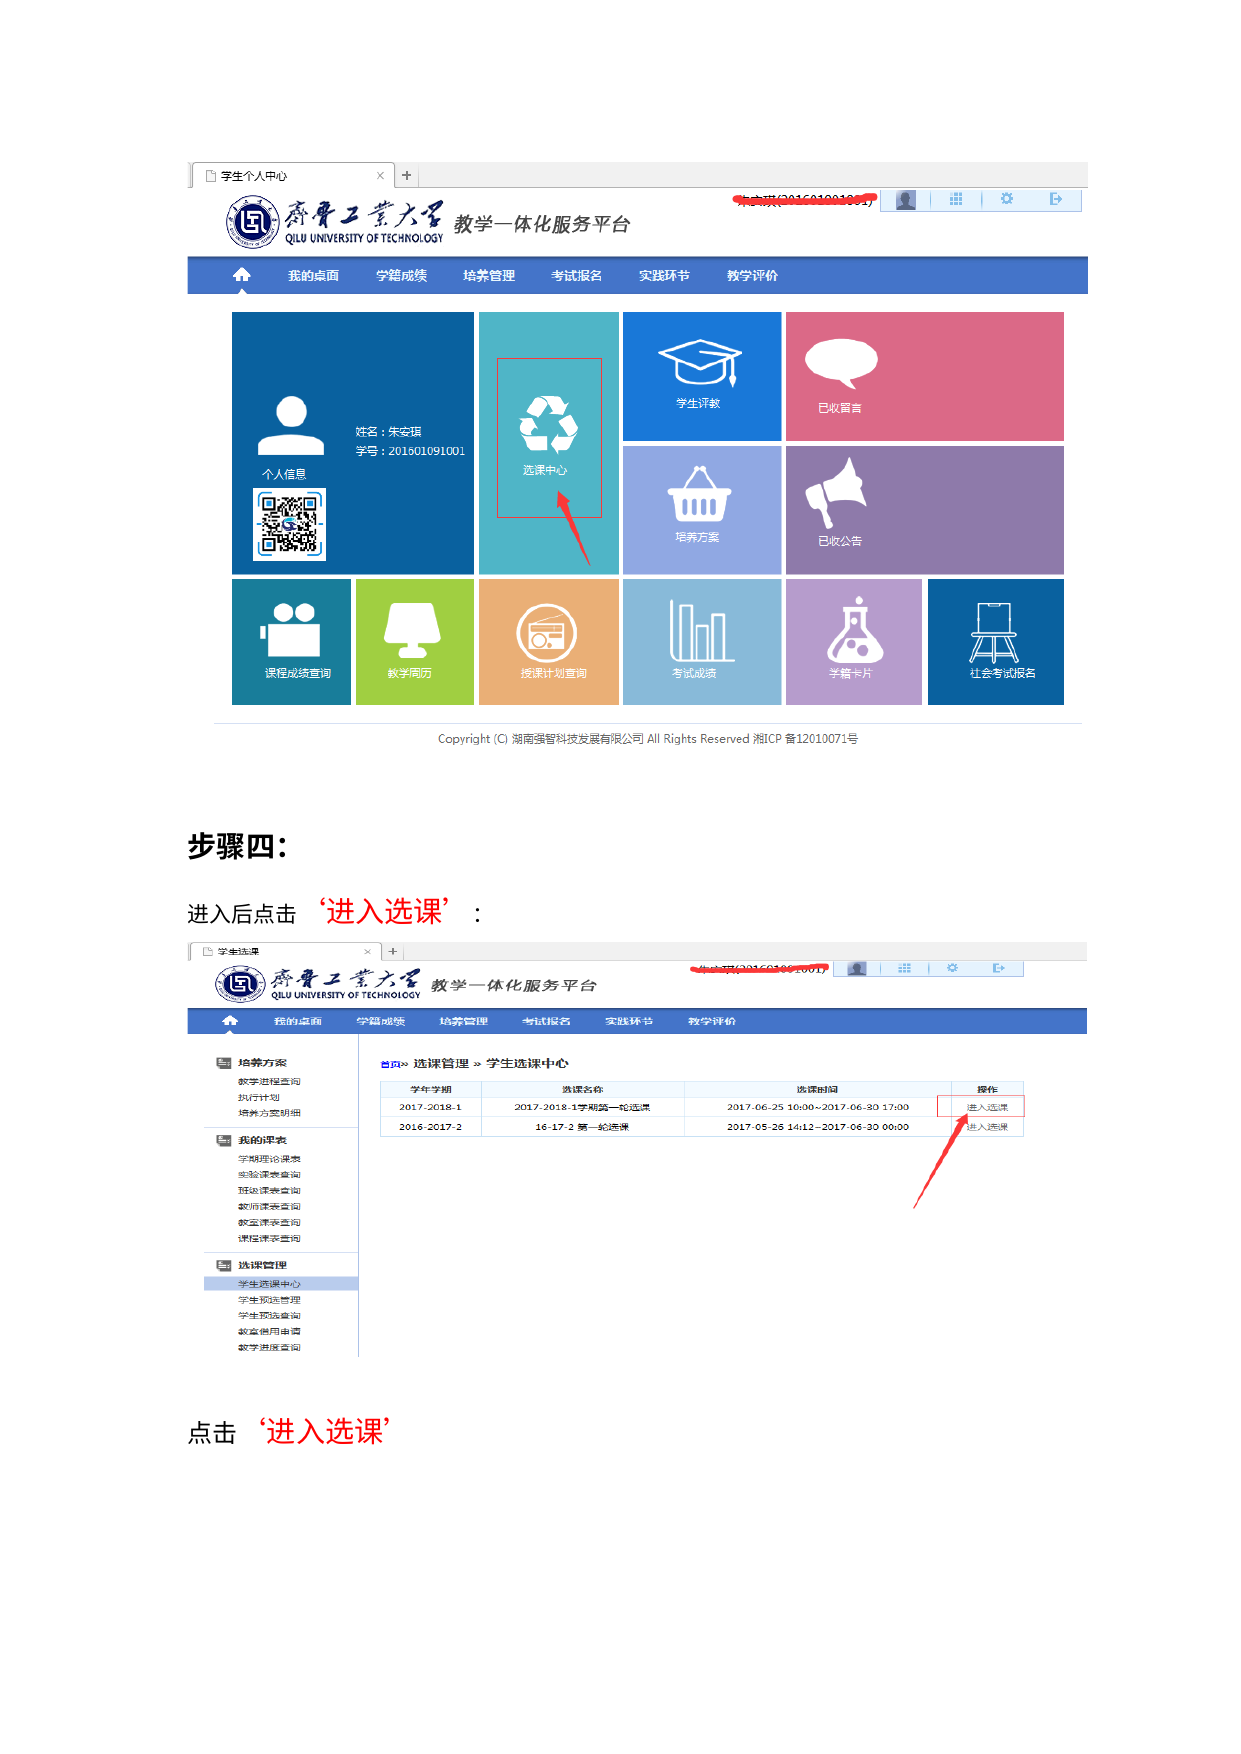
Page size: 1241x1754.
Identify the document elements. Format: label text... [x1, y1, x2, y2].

text 进入后点击‘进入选课’： [187, 877, 1053, 942]
picture [187, 942, 1087, 1357]
text 步骤四： [187, 812, 1053, 877]
picture [187, 162, 1088, 755]
text 点击‘进入选课’ [187, 1397, 1053, 1462]
